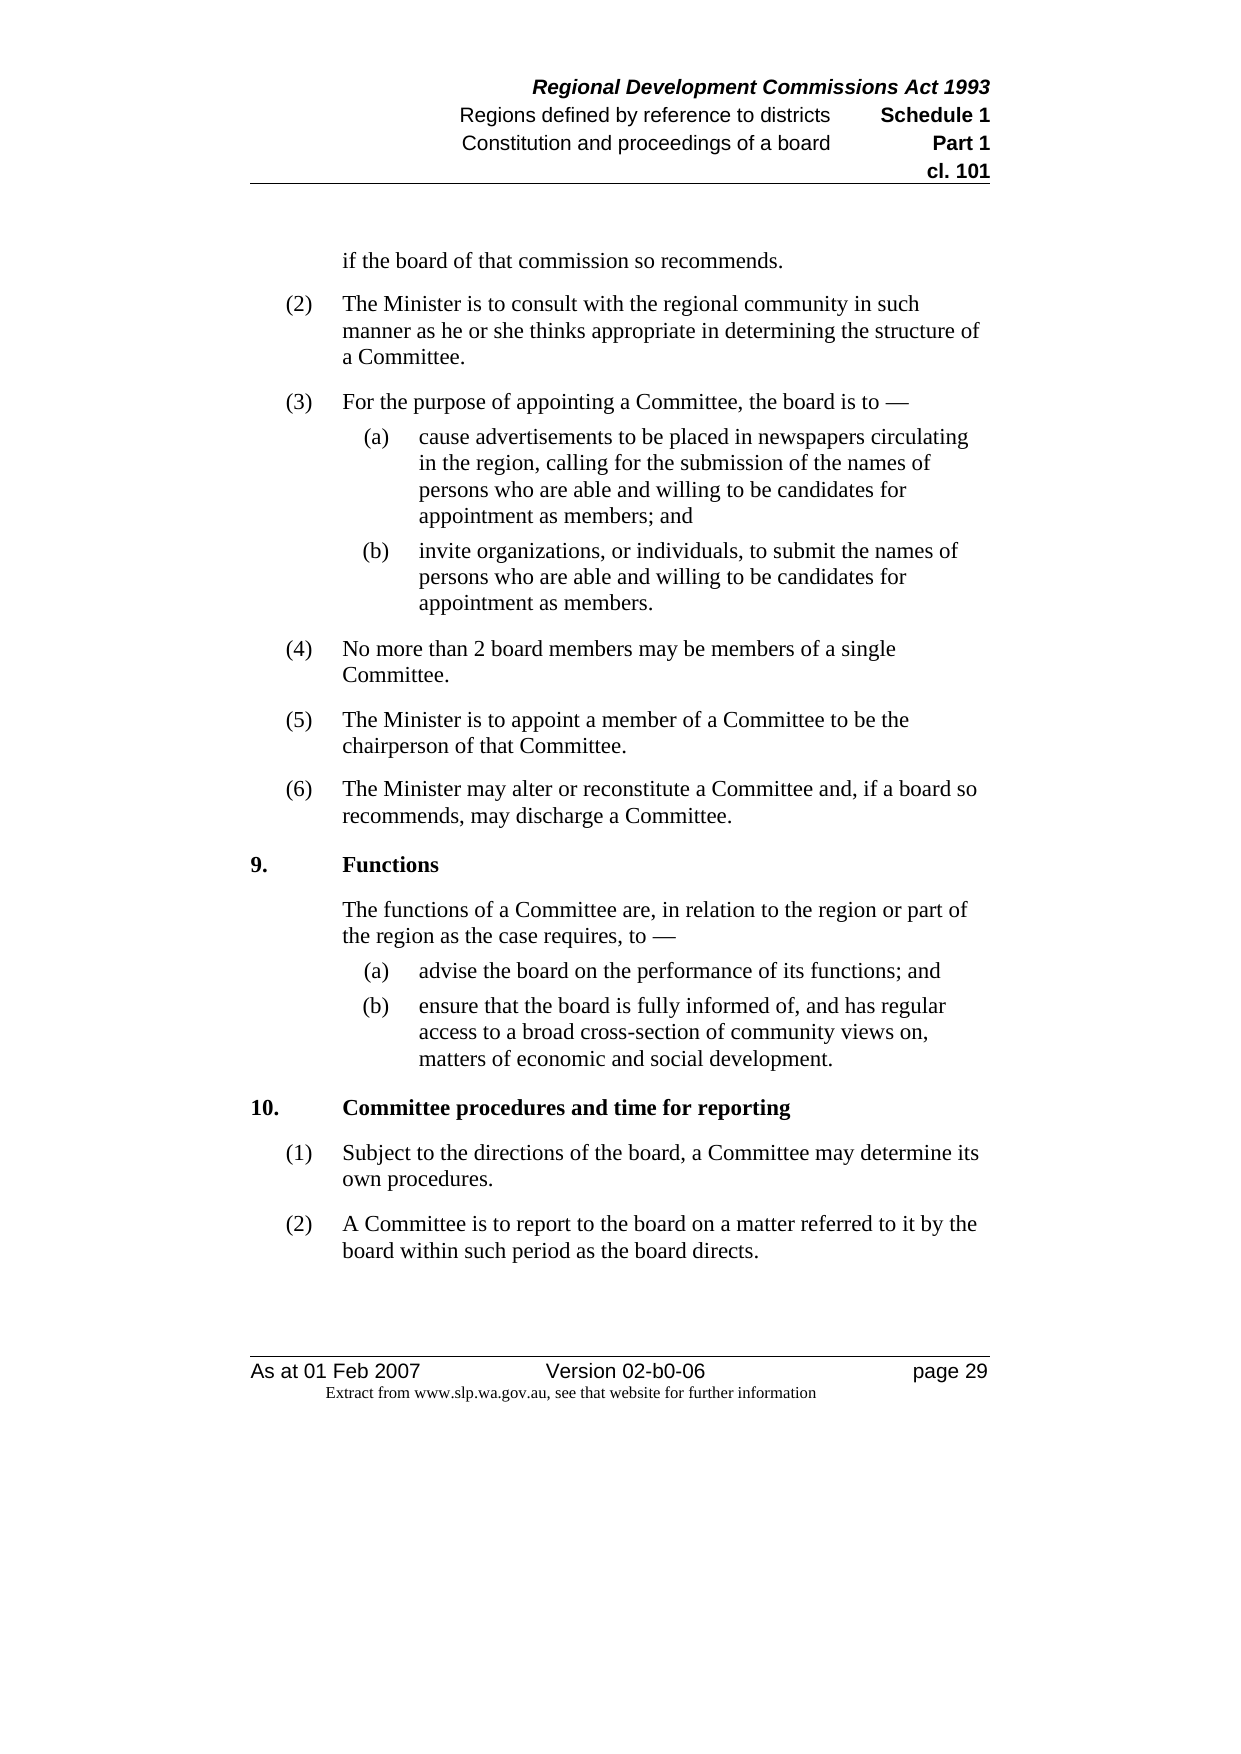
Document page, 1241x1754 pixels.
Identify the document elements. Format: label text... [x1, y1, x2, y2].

text (b) ensure that the board is fully informed of, and has regular access to a broad cross-section of community views on, matters of economic and social development. [250, 992, 990, 1071]
text (2) The Minister is to consult with the regional community in such manner as he or she thinks appropriate in determining the structure of a Committee. [250, 291, 990, 369]
text if the board of that commission so recommends. [250, 247, 990, 274]
text The functions of a Committee are, in relation to the region or part of the region as the case requires, to — [250, 896, 990, 949]
text (1) Subject to the directions of the board, a Committee may determine its own procedures. [250, 1139, 990, 1192]
subtitle 10. Committee procedures and time for reporting [250, 1094, 990, 1120]
text (3) For the purpose of appointing a Committee, the board is to — [250, 388, 990, 415]
text (4) No more than 2 board members may be members of a single Committee. [250, 634, 990, 687]
subtitle 9. Functions [250, 851, 990, 877]
text (a) advise the board on the performance of its functions; and [250, 957, 990, 983]
text (a) cause advertisements to be placed in newspapers circulating in the region, calling for the submission of the names of persons who are able and willing to be candidates for appointment as members; and [250, 423, 990, 528]
text (b) invite organizations, or individuals, to submit the names of persons who are able and willing to be candidates for appointment as members. [250, 537, 990, 616]
text (6) The Minister may alter or reconstitute a Committee and, if a board so recommends, may discharge a Committee. [250, 775, 990, 828]
text (5) The Minister is to appoint a member of a Committee to be the chairperson of that Committee. [250, 706, 990, 759]
text (2) A Committee is to report to the board on a matter referred to it by the board within such period as the board directs. [250, 1210, 990, 1263]
